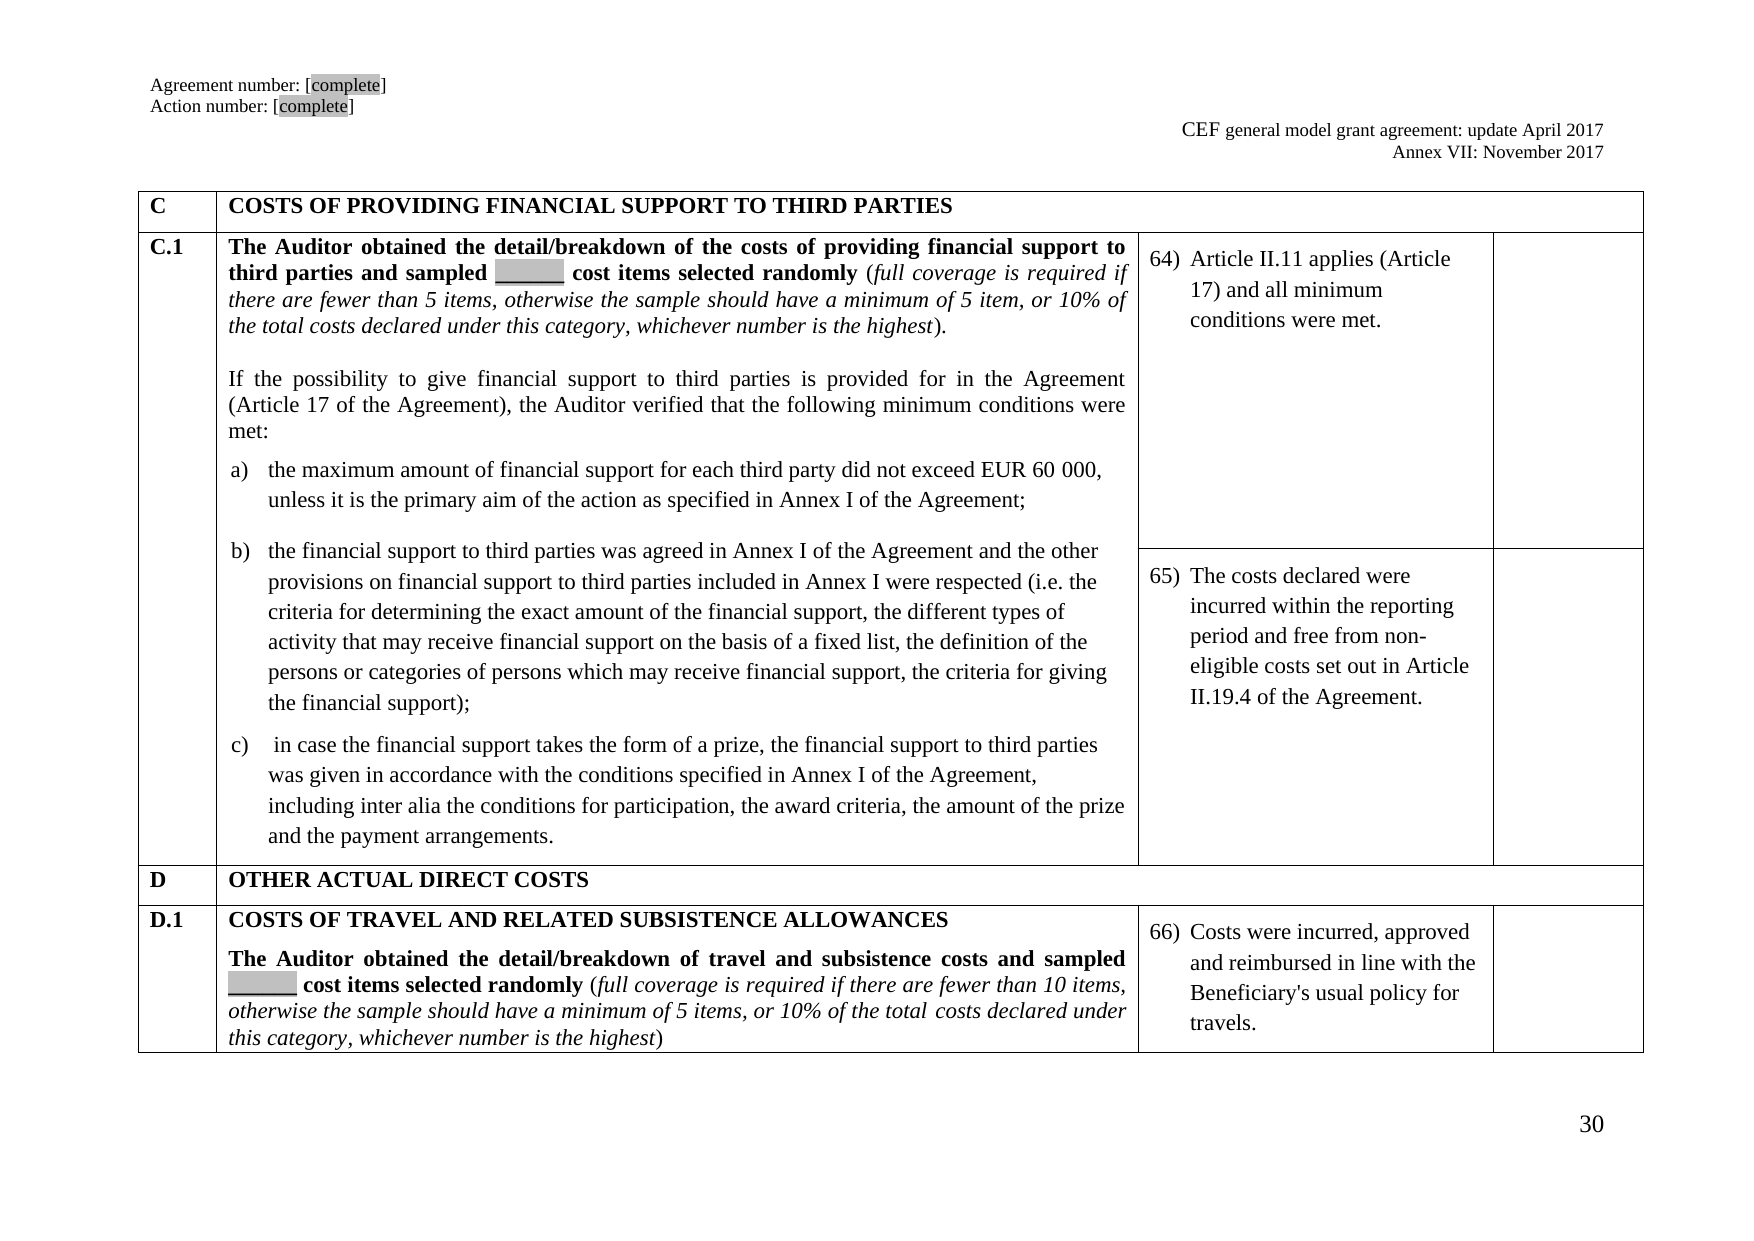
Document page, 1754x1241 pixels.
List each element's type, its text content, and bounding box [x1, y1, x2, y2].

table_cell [217, 906, 1138, 1052]
table_cell C.1 [139, 233, 216, 865]
table_cell [1494, 549, 1643, 865]
table_cell Costs were incurred, approved and reimbursed in line with the Beneficiary's usual policy for travels. [1139, 906, 1493, 1052]
table_cell The costs declared were incurred within the reporting period and free from non-eligible costs set out in Article II.19.4 of the Agreement. [1139, 549, 1493, 865]
table_cell [1494, 906, 1643, 1052]
table_cell OTHER ACTUAL DIRECT COSTS [217, 866, 1643, 905]
table_cell The Auditor obtained the detail/breakdown of the costs of providing financial support to third parties and sampled ______ cost items selected randomly (full coverage is required if there are fewer than 5 items, otherwise the sample should have a minimum of 5 item, or 10% of the total costs declared under this category, whichever number is the highest). If the possibility to give financial support to third parties is provided for in the Agreement (Article 17 of the Agreement), the Auditor verified that the following minimum conditions were met: the maximum amount of financial support for each third party did not exceed EUR 60 000, unless it is the primary aim of the action as specified in Annex I of the Agreement; the financial support to third parties was agreed in Annex I of the Agreement and the other provisions on financial support to third parties included in Annex I were respected (i.e. the criteria for determining the exact amount of the financial support, the different types of activity that may receive financial support on the basis of a fixed list, the definition of the persons or categories of persons which may receive financial support, the criteria for giving the financial support); in case the financial support takes the form of a prize, the financial support to third parties was given in accordance with the conditions specified in Annex I of the Agreement, including inter alia the conditions for participation, the award criteria, the amount of the prize and the payment arrangements. [217, 233, 1138, 865]
table_cell D.1 [139, 906, 216, 1052]
table_header COSTS OF PROVIDING FINANCIAL SUPPORT TO THIRD PARTIES [217, 192, 1643, 232]
table_header C [139, 192, 216, 232]
table_cell Article II.11 applies (Article 17) and all minimum conditions were met. [1139, 233, 1493, 548]
table_cell D [139, 866, 216, 905]
table_cell [1494, 233, 1643, 548]
